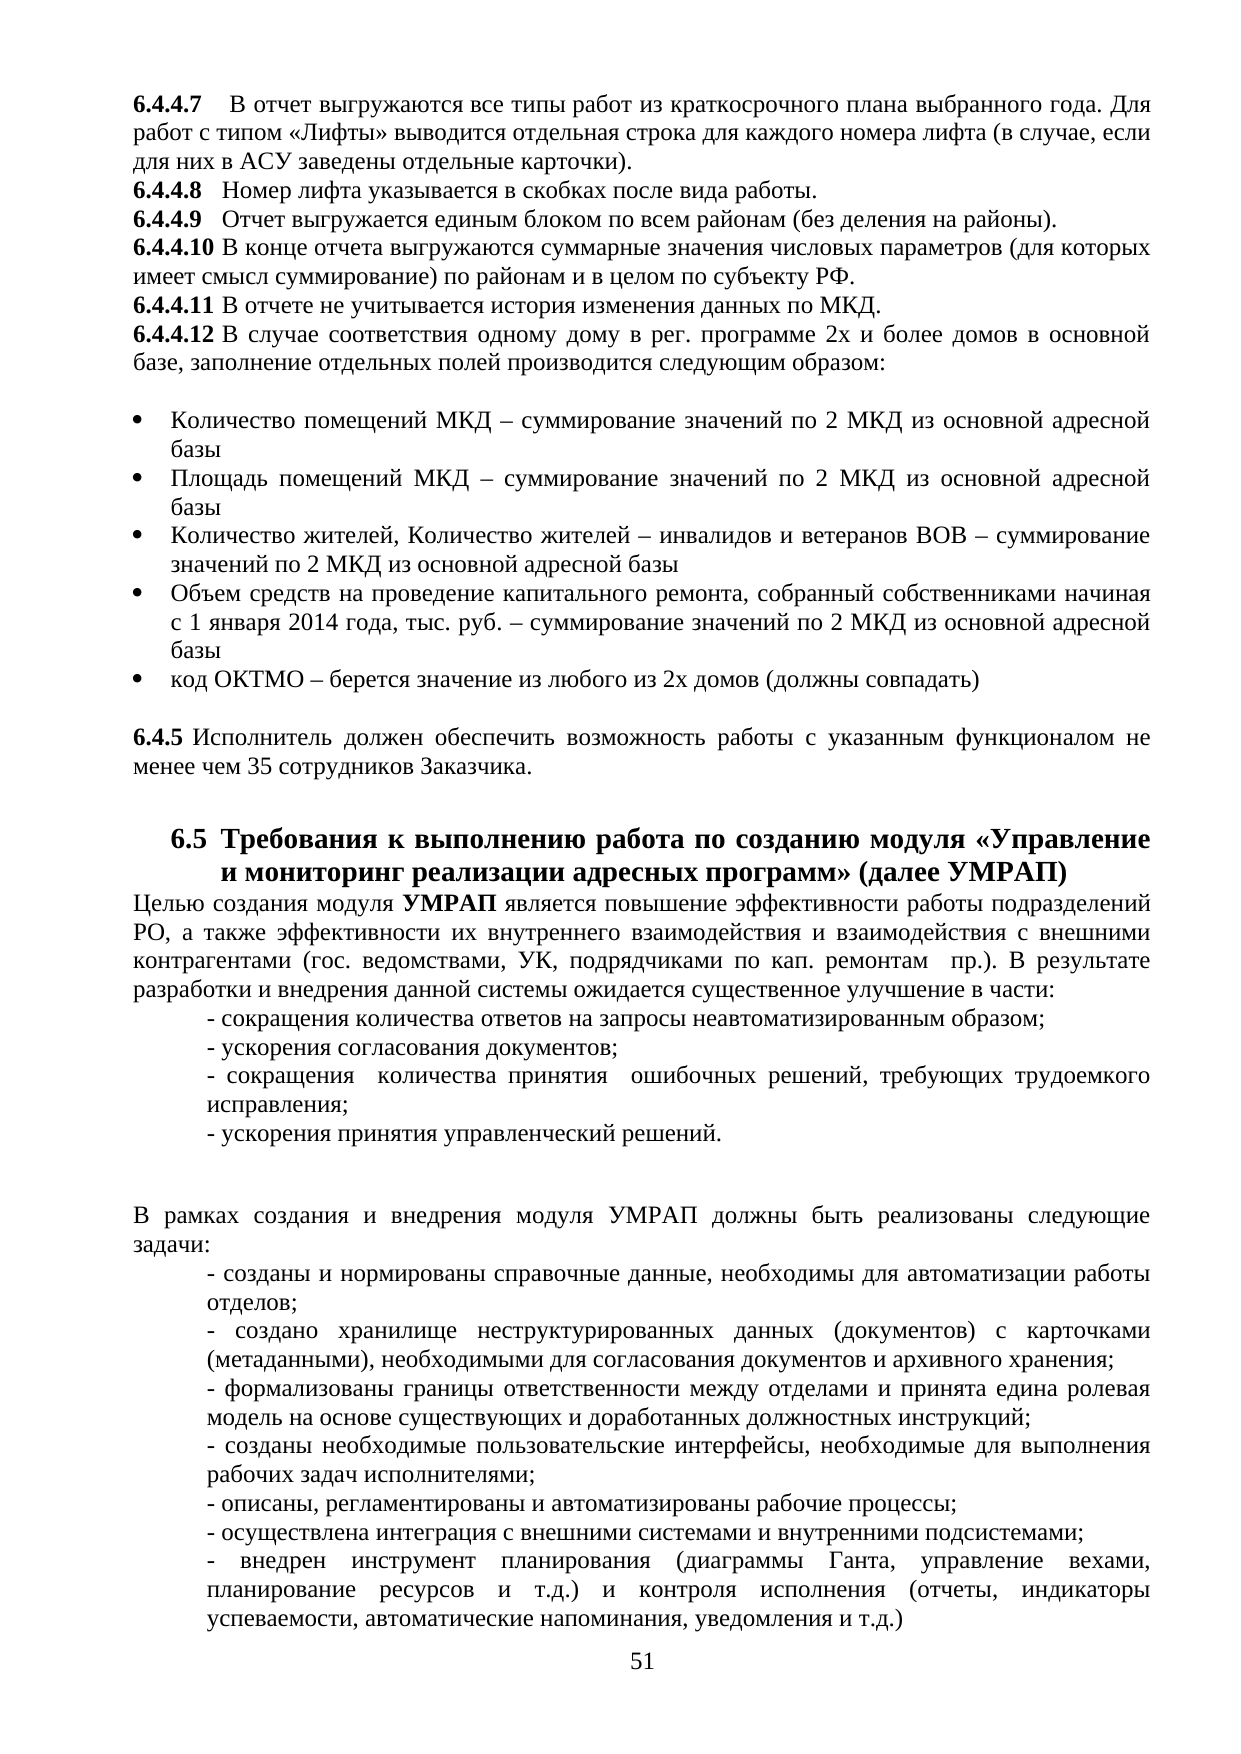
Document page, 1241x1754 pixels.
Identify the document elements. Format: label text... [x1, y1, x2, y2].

list В конце отчета выгружаются суммарные значения числовых параметров (для которых имеет смысл суммирование) по районам и в целом по субъекту РФ. [133, 232, 1152, 290]
text - описаны, регламентированы и автоматизированы рабочие процессы; [207, 1488, 1152, 1517]
list Номер лифта указывается в скобках после вида работы. [133, 175, 1152, 204]
text - созданы необходимые пользовательские интерфейсы, необходимые для выполнения рабочих задач исполнителями; [207, 1430, 1152, 1488]
text - сокращения количества принятия ошибочных решений, требующих трудоемкого исправления; [207, 1060, 1152, 1118]
text - созданы и нормированы справочные данные, необходимы для автоматизации работы отделов; [207, 1258, 1152, 1315]
text В рамках создания и внедрения модуля УМРАП должны быть реализованы следующие задачи: [133, 1200, 1152, 1258]
list Исполнитель должен обеспечить возможность работы с указанным функционалом не менее чем 35 сотрудников Заказчика. [133, 722, 1152, 779]
text - создано хранилище неструктурированных данных (документов) с карточками (метаданными), необходимыми для согласования документов и архивного хранения; [207, 1315, 1152, 1373]
text - формализованы границы ответственности между отделами и принята едина ролевая модель на основе существующих и доработанных должностных инструкций; [207, 1373, 1152, 1430]
text Целью создания модуля УМРАП является повышение эффективности работы подразделений РО, а также эффективности их внутреннего взаимодействия и взаимодействия с внешними контрагентами (гос. ведомствами, УК, подрядчиками по кап. ремонтам пр.). В результате разработки и внедрения данной системы ожидается существенное улучшение в части: [133, 888, 1152, 1003]
list Объем средств на проведение капитального ремонта, собранный собственниками начиная с 1 января 2014 года, тыс. руб. – суммирование значений по 2 МКД из основной адресной базы [133, 578, 1152, 664]
text - осуществлена интеграция с внешними системами и внутренними подсистемами; [207, 1517, 1152, 1545]
list В отчете не учитывается история изменения данных по МКД. [133, 290, 1152, 319]
list Количество помещений МКД – суммирование значений по 2 МКД из основной адресной базы [133, 405, 1152, 463]
text - сокращения количества ответов на запросы неавтоматизированным образом; [207, 1003, 1152, 1032]
list В случае соответствия одному дому в рег. программе 2х и более домов в основной базе, заполнение отдельных полей производится следующим образом: [133, 319, 1152, 376]
list Площадь помещений МКД – суммирование значений по 2 МКД из основной адресной базы [133, 463, 1152, 520]
list В отчет выгружаются все типы работ из краткосрочного плана выбранного года. Для работ с типом «Лифты» выводится отдельная строка для каждого номера лифта (в случае, если для них в АСУ заведены отдельные карточки). [133, 89, 1152, 175]
list Требования к выполнению работа по созданию модуля «Управление и мониторинг реализации адресных программ» (далее УМРАП) [170, 821, 1152, 888]
text - внедрен инструмент планирования (диаграммы Ганта, управление вехами, планирование ресурсов и т.д.) и контроля исполнения (отчеты, индикаторы успеваемости, автоматические напоминания, уведомления и т.д.) [207, 1545, 1152, 1632]
text - ускорения принятия управленческий решений. [207, 1118, 1152, 1147]
list код ОКТМО – берется значение из любого из 2х домов (должны совпадать) [133, 664, 1152, 693]
list Отчет выгружается единым блоком по всем районам (без деления на районы). [133, 204, 1152, 232]
text - ускорения согласования документов; [207, 1032, 1152, 1060]
list Количество жителей, Количество жителей – инвалидов и ветеранов ВОВ – суммирование значений по 2 МКД из основной адресной базы [133, 520, 1152, 578]
